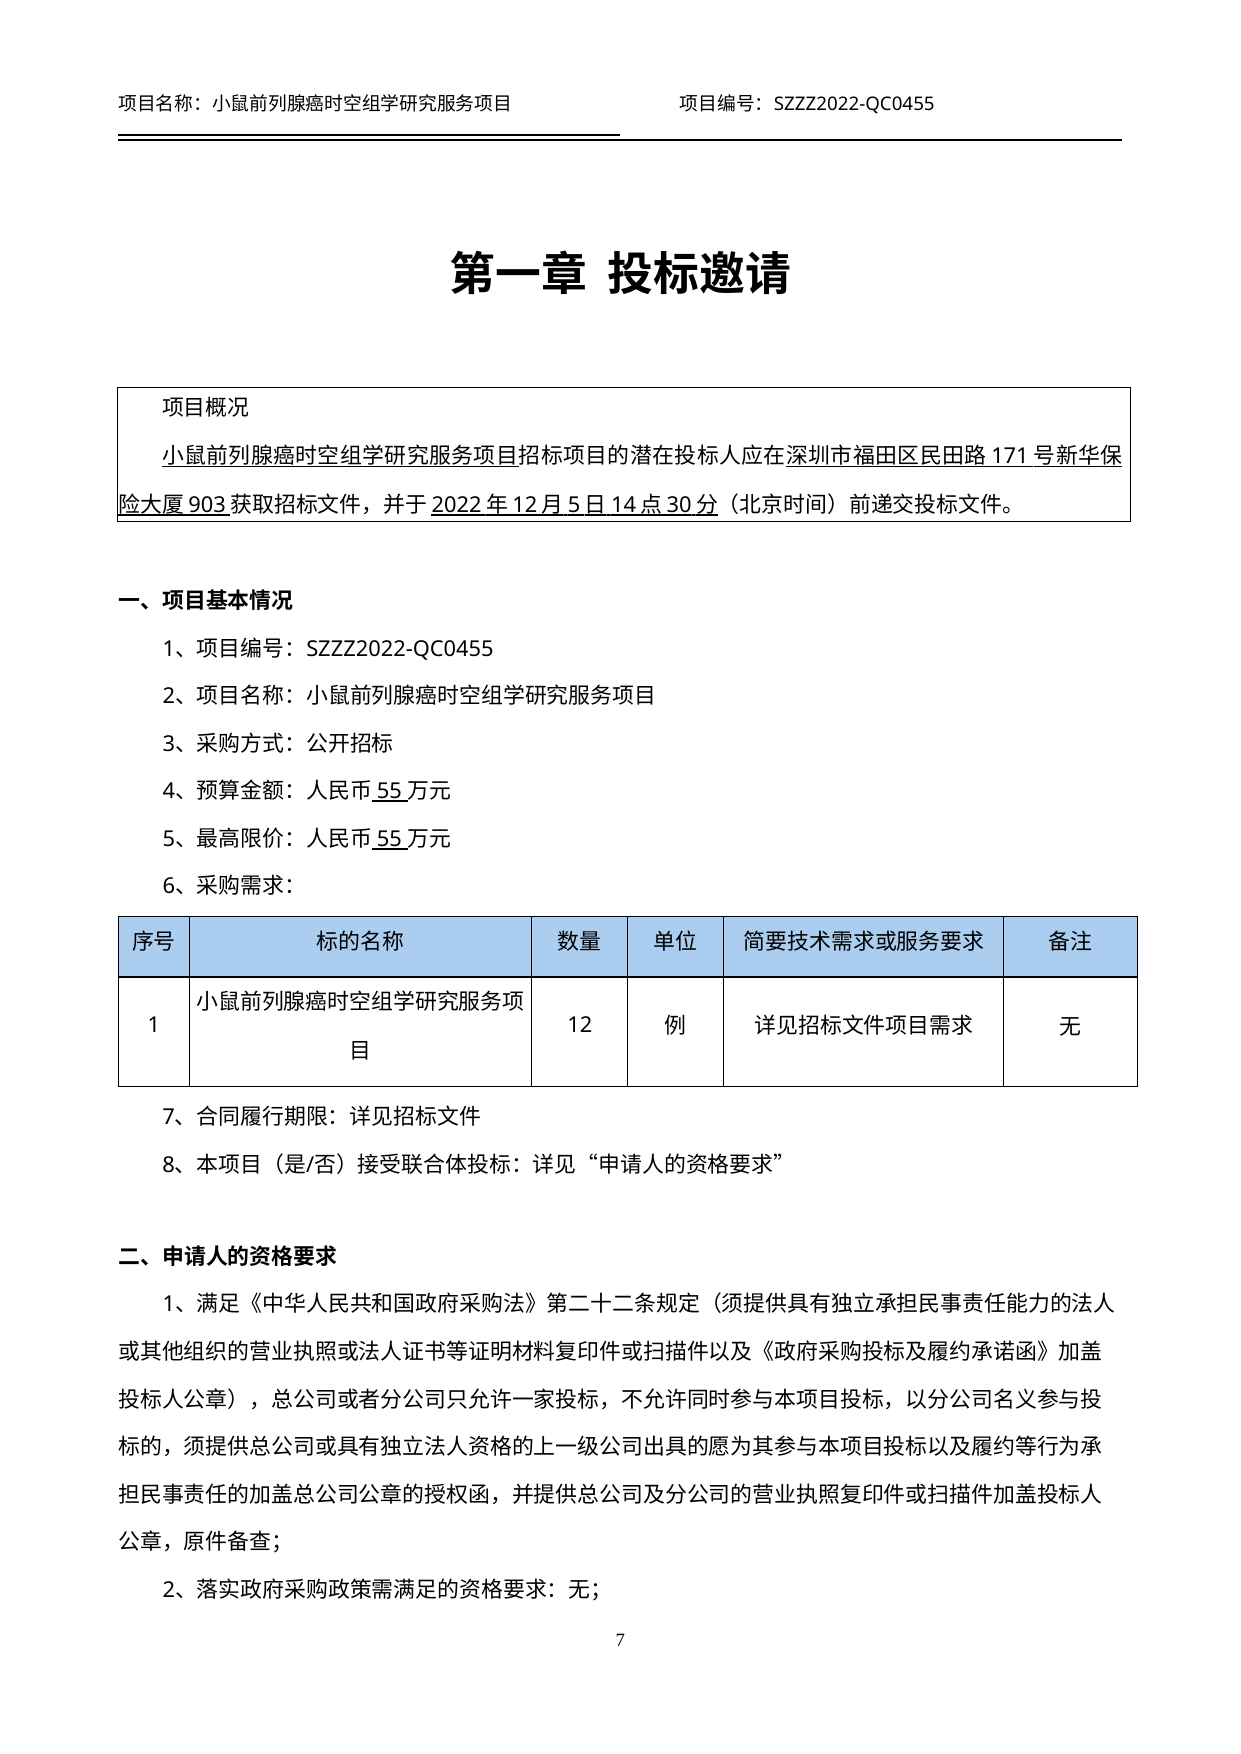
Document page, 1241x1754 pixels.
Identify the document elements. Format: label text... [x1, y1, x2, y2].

table_cell 1 [119, 978, 189, 1086]
text 3、采购方式：公开招标 [156, 726, 1122, 757]
table_cell 12 [532, 978, 627, 1086]
table_header 标的名称 [190, 917, 531, 976]
text 4、预算金额：人民币 55 万元 [156, 773, 1122, 805]
text 2、项目名称：小鼠前列腺癌时空组学研究服务项目 [156, 678, 1122, 710]
table_cell 无 [1004, 978, 1137, 1086]
text 6、采购需求： [156, 868, 1122, 900]
table_header 单位 [628, 917, 723, 976]
table_header 简要技术需求或服务要求 [724, 917, 1003, 976]
text 7、合同履行期限：详见招标文件 [118, 1099, 1122, 1131]
table_header 数量 [532, 917, 627, 976]
subtitle 第一章 投标邀请 [118, 222, 1122, 319]
text 2、落实政府采购政策需满足的资格要求：无； [118, 1572, 1122, 1603]
text 项目概况 [118, 388, 1130, 422]
text 1、项目编号：SZZZ2022-QC0455 [156, 631, 1122, 662]
text 5、最高限价：人民币 55 万元 [156, 821, 1122, 853]
table_header 序号 [119, 917, 189, 976]
table_header 备注 [1004, 917, 1137, 976]
text 二、申请人的资格要求 [118, 1239, 1122, 1271]
table_cell 详见招标文件项目需求 [724, 978, 1003, 1086]
text 8、本项目（是/否）接受联合体投标：详见“申请人的资格要求” [118, 1147, 1122, 1178]
text 小鼠前列腺癌时空组学研究服务项目招标项目的潜在投标人应在深圳市福田区民田路171号新华保险大厦903获取招标文件，并于2022年12月5日14点30分（北京时间）前递交投标文件。 [118, 435, 1130, 521]
table_cell 例 [628, 978, 723, 1086]
text 一、项目基本情况 [118, 583, 1122, 615]
table_cell 小鼠前列腺癌时空组学研究服务项目 [190, 978, 531, 1086]
text 1、满足《中华人民共和国政府采购法》第二十二条规定（须提供具有独立承担民事责任能力的法人或其他组织的营业执照或法人证书等证明材料复印件或扫描件以及《政府采购投标及履约承诺函》加盖投标人公章），总公司或者分公司只允许一家投标，不允许同时参与本项目投标，以分公司名义参与投标的，须提供总公司或具有独立法人资格的上一级公司出具的愿为其参与本项目投标以及履约等行为承担民事责任的加盖总公司公章的授权函，并提供总公司及分公司的营业执照复印件或扫描件加盖投标人公章，原件备查； [118, 1286, 1122, 1556]
